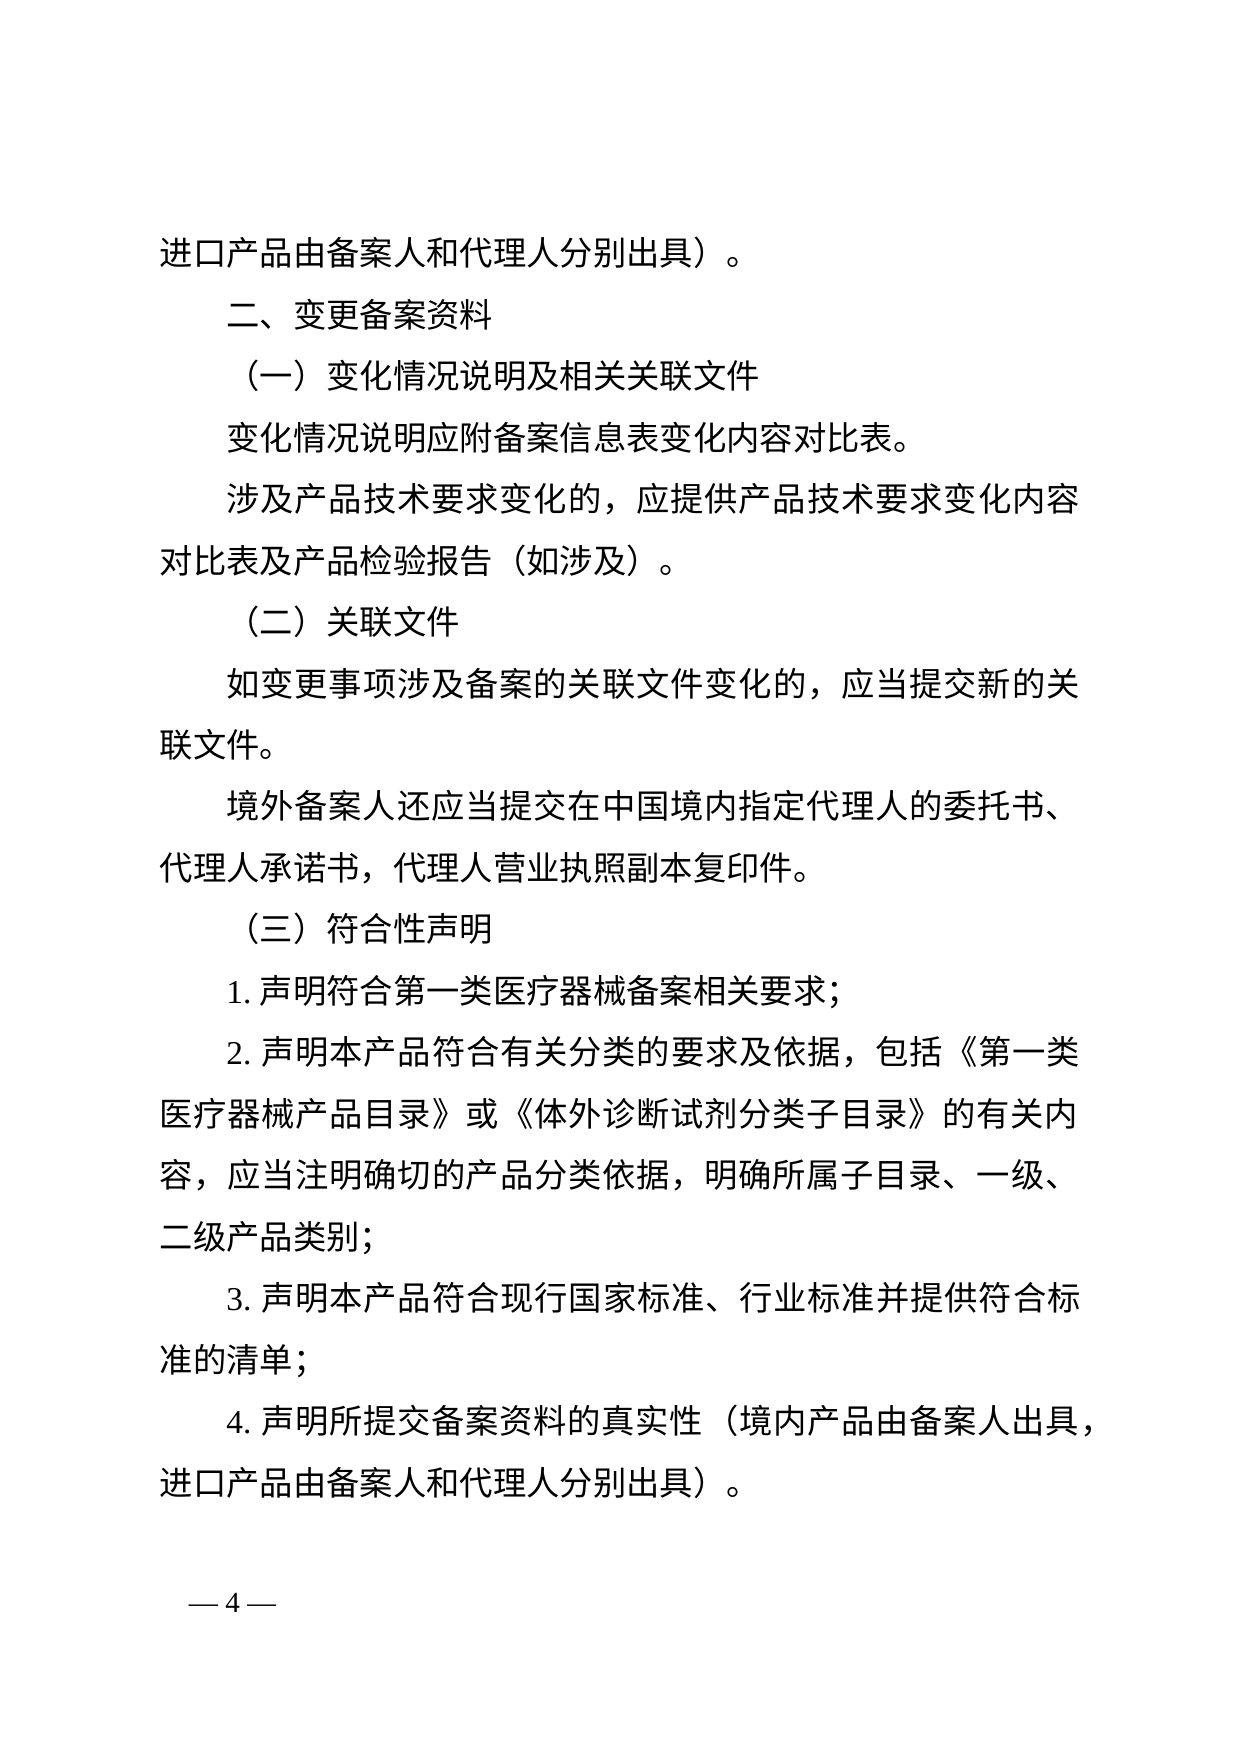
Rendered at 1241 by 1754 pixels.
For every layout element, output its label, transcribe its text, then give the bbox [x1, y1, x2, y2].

text 2. 声明本产品符合有关分类的要求及依据，包括《第一类医疗器械产品目录》或《体外诊断试剂分类子目录》的有关内容，应当注明确切的产品分类依据，明确所属子目录、一级、二级产品类别； [159, 1016, 1081, 1261]
text （一）变化情况说明及相关关联文件 [159, 339, 1081, 401]
text （三）符合性声明 [159, 893, 1081, 954]
text 1. 声明符合第一类医疗器械备案相关要求； [159, 954, 1081, 1016]
text 境外备案人还应当提交在中国境内指定代理人的委托书、代理人承诺书，代理人营业执照副本复印件。 [159, 770, 1081, 893]
text （二）关联文件 [159, 585, 1081, 647]
text 4. 声明所提交备案资料的真实性（境内产品由备案人出具，进口产品由备案人和代理人分别出具）。 [159, 1384, 1081, 1507]
text 如变更事项涉及备案的关联文件变化的，应当提交新的关联文件。 [159, 647, 1081, 770]
text 二、变更备案资料 [159, 278, 1081, 339]
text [159, 217, 1081, 278]
text 变化情况说明应附备案信息表变化内容对比表。 [159, 401, 1081, 462]
text 3. 声明本产品符合现行国家标准、行业标准并提供符合标准的清单； [159, 1261, 1081, 1384]
text 涉及产品技术要求变化的，应提供产品技术要求变化内容对比表及产品检验报告（如涉及）。 [159, 462, 1081, 585]
